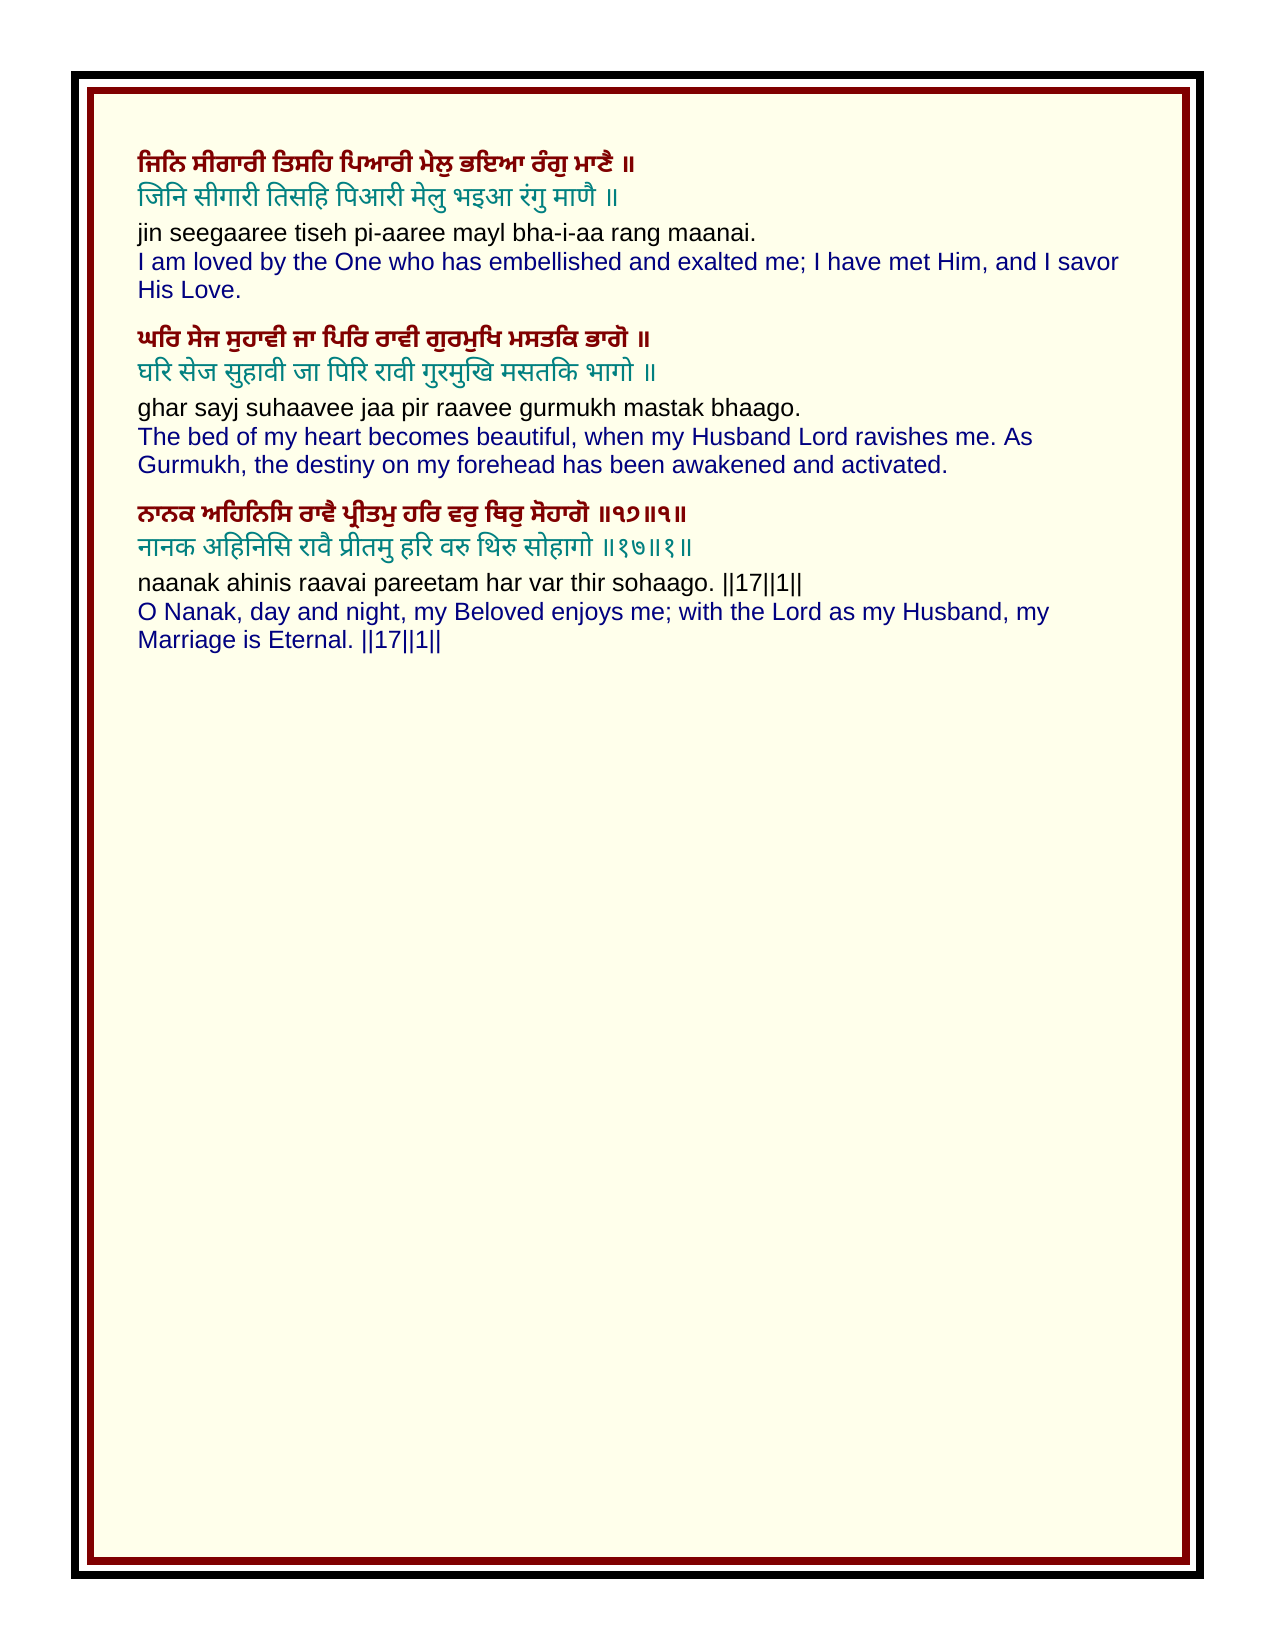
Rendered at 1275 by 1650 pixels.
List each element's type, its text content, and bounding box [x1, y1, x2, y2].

text jin seegaaree tiseh pi-aaree mayl bha-i-aa rang maanai. [137, 218, 1138, 247]
text The bed of my heart becomes beautiful, when my Husband Lord ravishes me. As Gurmukh, the destiny on my forehead has been awakened and activated. [137, 422, 1138, 479]
text ghar sayj suhaavee jaa pir raavee gurmukh mastak bhaago. [137, 393, 1138, 422]
text O Nanak, day and night, my Beloved enjoys me; with the Lord as my Husband, my Marriage is Eternal. ||17||1|| [137, 597, 1138, 654]
text ਨਾਨਕ ਅਹਿਨਿਸਿ ਰਾਵੈ ਪ੍ਰੀਤਮੁ ਹਰਿ ਵਰੁ ਥਿਰੁ ਸੋਹਾਗੋ ॥੧੭॥੧॥ [137, 500, 1138, 533]
text ਘਰਿ ਸੇਜ ਸੁਹਾਵੀ ਜਾ ਪਿਰਿ ਰਾਵੀ ਗੁਰਮੁਖਿ ਮਸਤਕਿ ਭਾਗੋ ॥ [137, 325, 1138, 358]
text I am loved by the One who has embellished and exalted me; I have met Him, and I savor His Love. [137, 247, 1138, 304]
text naanak ahinis raavai pareetam har var thir sohaago. ||17||1|| [137, 568, 1138, 597]
text ਜਿਨਿ ਸੀਗਾਰੀ ਤਿਸਹਿ ਪਿਆਰੀ ਮੇਲੁ ਭਇਆ ਰੰਗੁ ਮਾਣੈ ॥ [137, 150, 1138, 183]
text नानक अहिनिसि रावै प्रीतमु हरि वरु थिरु सोहागो ॥१७॥१॥ [137, 533, 1138, 568]
text घरि सेज सुहावी जा पिरि रावी गुरमुखि मसतकि भागो ॥ [137, 358, 1138, 393]
text जिनि सीगारी तिसहि पिआरी मेलु भइआ रंगु माणै ॥ [137, 183, 1138, 218]
